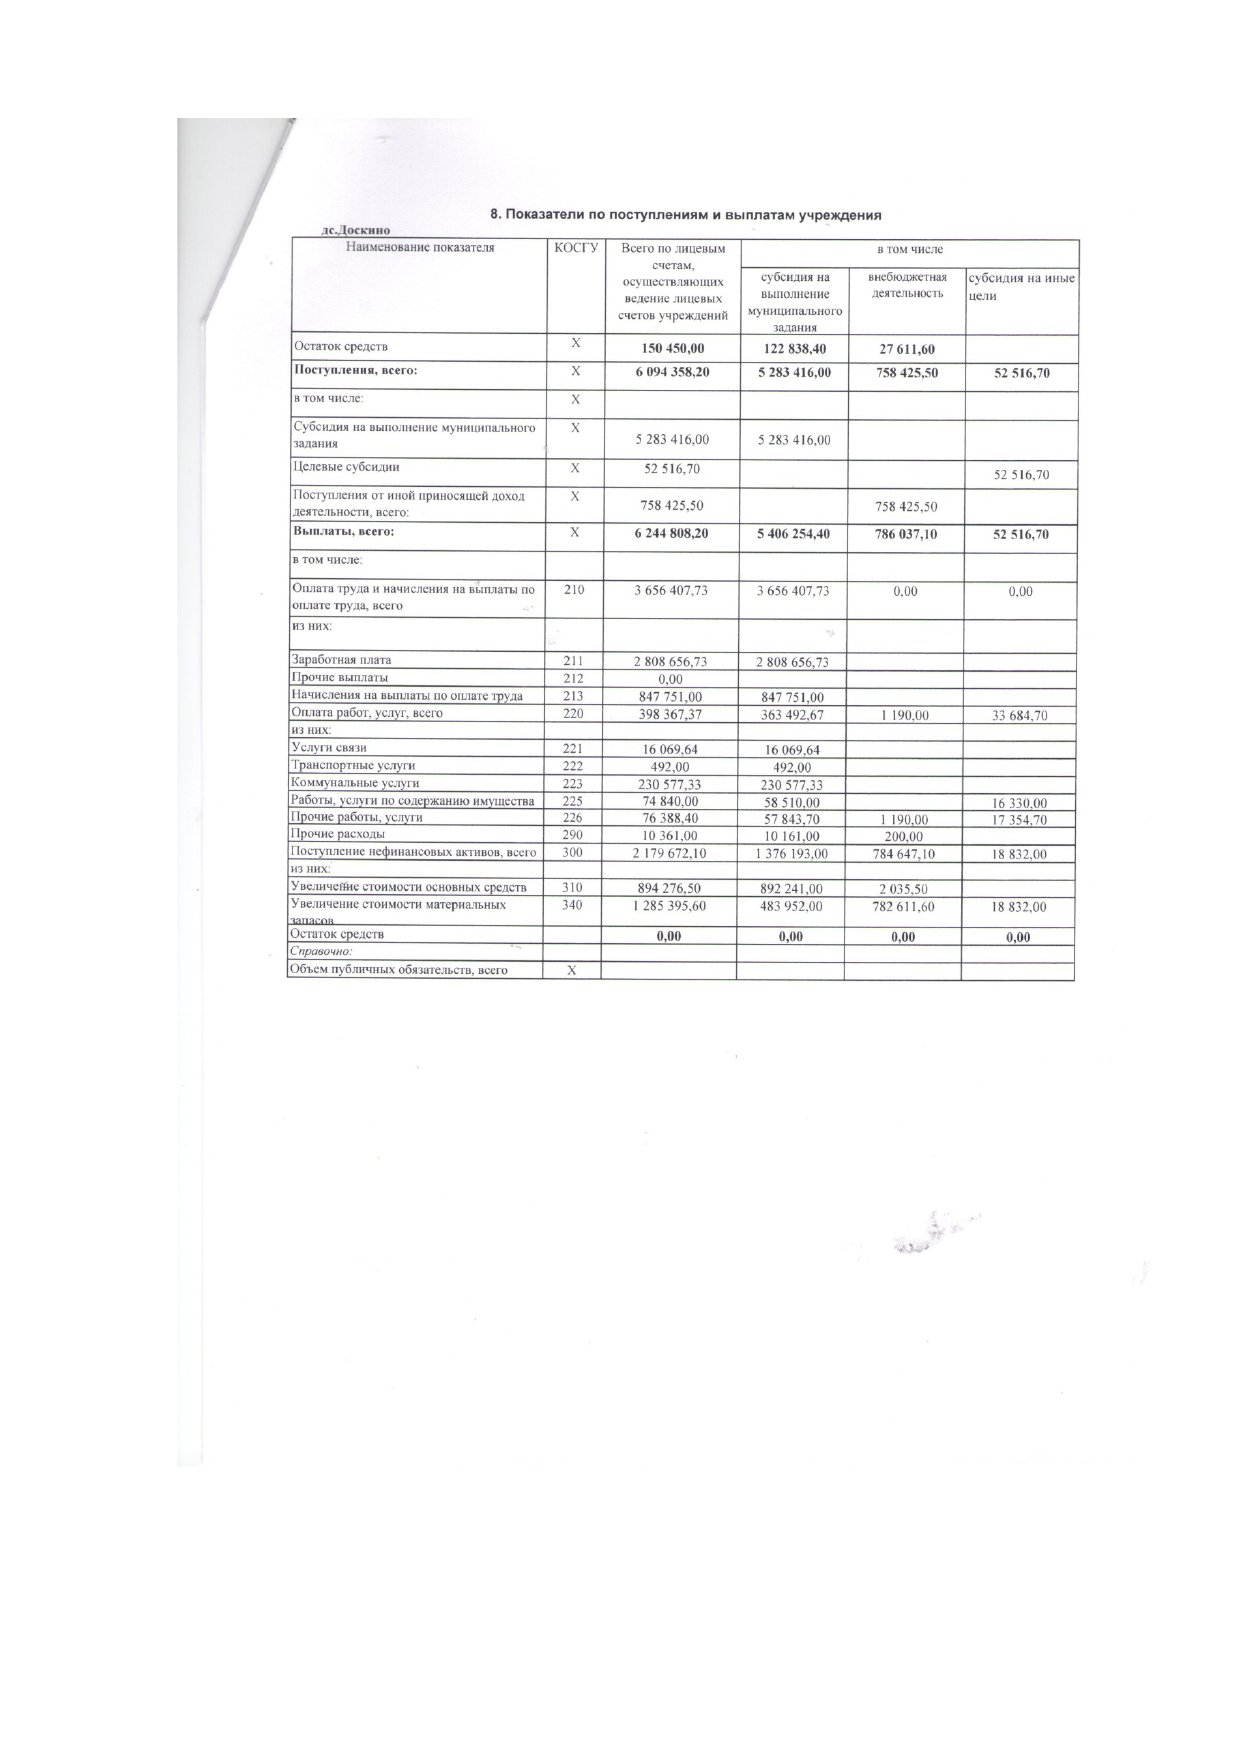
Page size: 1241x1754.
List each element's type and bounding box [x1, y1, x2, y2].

picture [177, 118, 1152, 1471]
